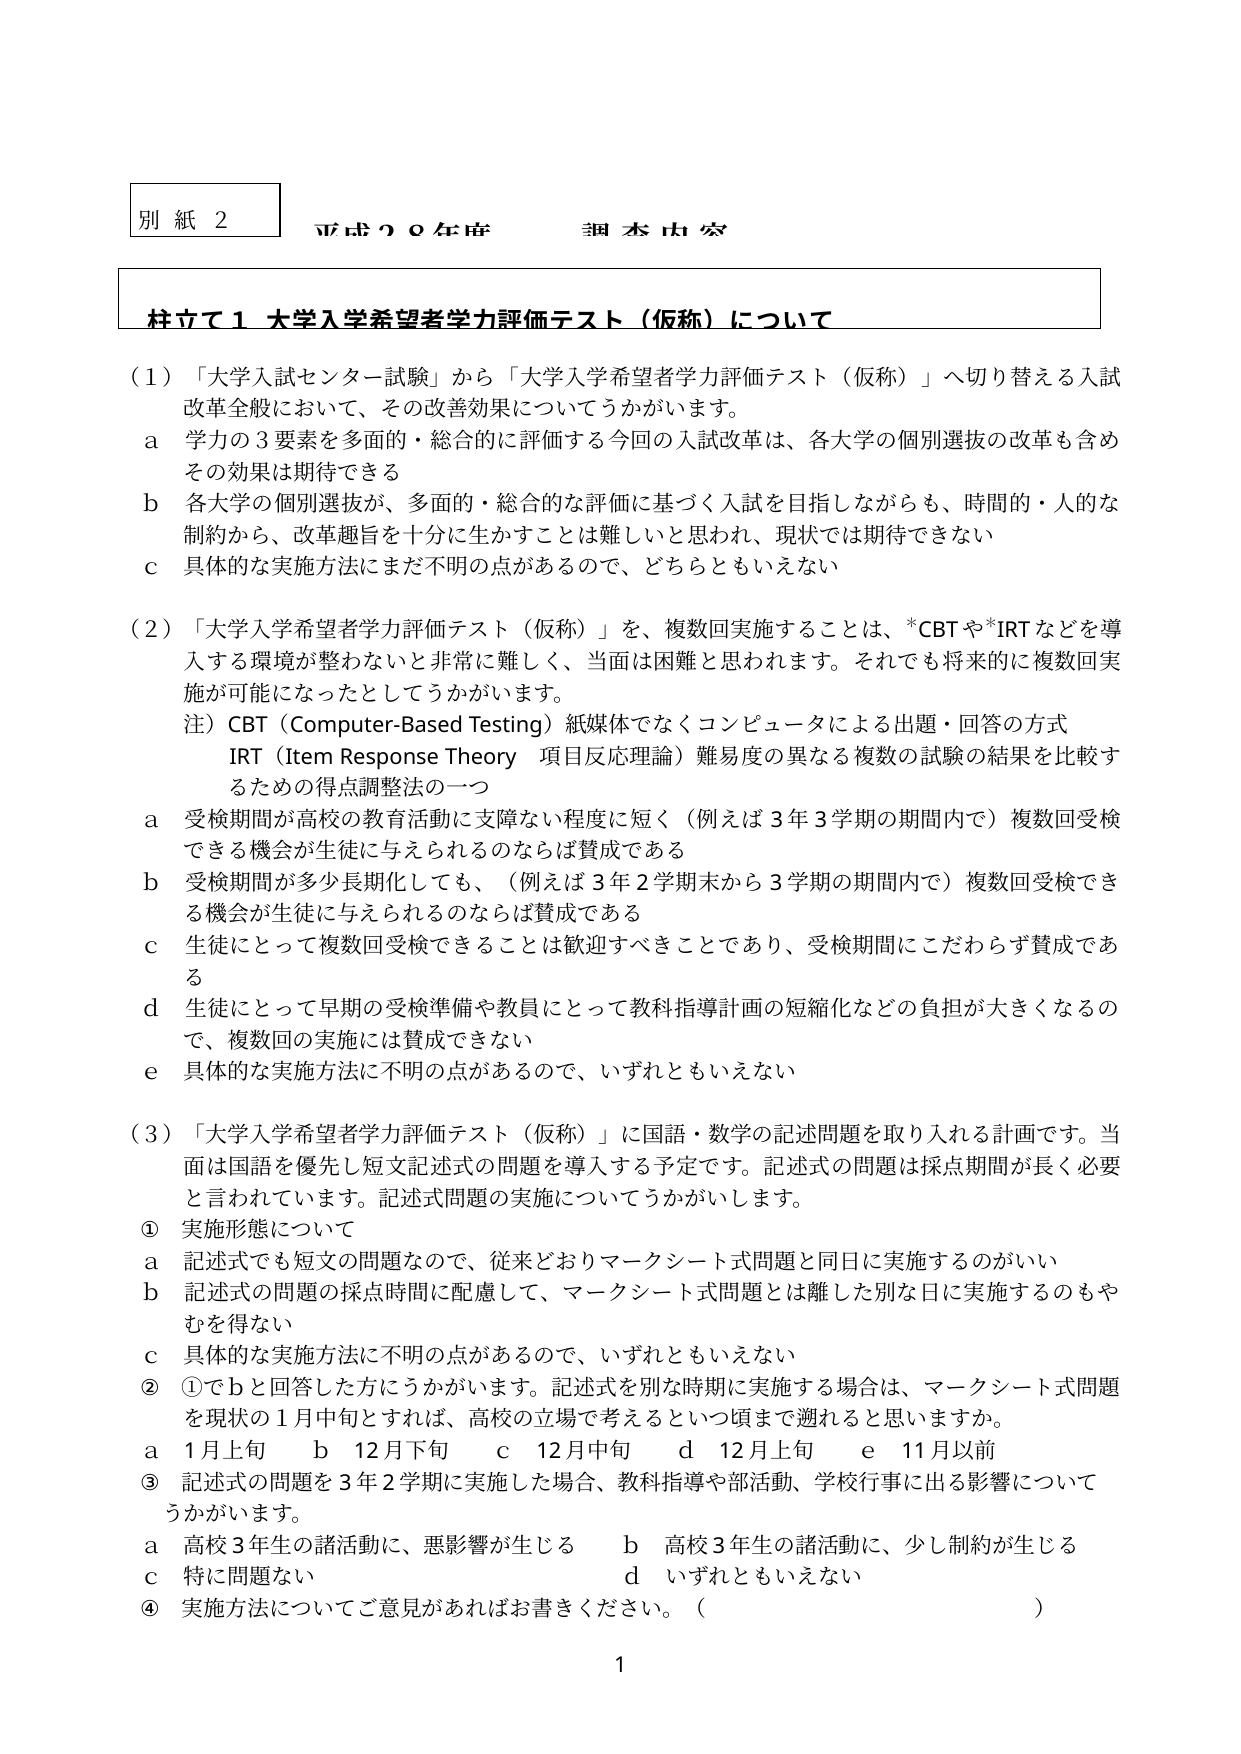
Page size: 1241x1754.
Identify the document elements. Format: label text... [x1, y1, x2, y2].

text ｂ 記述式の問題の採点時間に配慮して、マークシート式問題とは離した別な日に実施するのもやむを得ない [140, 1275, 1122, 1338]
text ③ 記述式の問題を3年2学期に実施した場合、教科指導や部活動、学校行事に出る影響について [140, 1465, 1122, 1496]
text ｃ 特に問題ない ｄ いずれともいえない [140, 1559, 1122, 1591]
text ａ 記述式でも短文の問題なので、従来どおりマークシート式問題と同日に実施するのがいい [118, 1244, 1122, 1275]
text ａ 学力の３要素を多面的・総合的に評価する今回の入試改革は、各大学の個別選抜の改革も含め、その効果は期待できる [118, 423, 1122, 486]
text ａ 受検期間が高校の教育活動に支障ない程度に短く（例えば3年3学期の期間内で）複数回受検できる機会が生徒に与えられるのならば賛成である [140, 802, 1122, 865]
text ｂ 受検期間が多少長期化しても、（例えば3年2学期末から3学期の期間内で）複数回受検できる機会が生徒に与えられるのならば賛成である [118, 865, 1122, 928]
text （３）「大学入学希望者学力評価テスト（仮称）」に国語・数学の記述問題を取り入れる計画です。当面は国語を優先し短文記述式の問題を導入する予定です。記述式の問題は採点期間が長く必要と言われています。記述式問題の実施についてうかがいします。 [118, 1118, 1122, 1212]
text （１）「大学入試センター試験」から「大学入学希望者学力評価テスト（仮称）」へ切り替える入試改革全般において、その改善効果についてうかがいます。 [118, 360, 1122, 423]
text （２）「大学入学希望者学力評価テスト（仮称）」を、複数回実施することは、＊CBTや＊IRTなどを導入する環境が整わないと非常に難しく、当面は困難と思われます。それでも将来的に複数回実施が可能になったとしてうかがいます。 [118, 613, 1122, 707]
table_header 平成２８年度 調 査 内 容 [281, 183, 1114, 236]
text 注）CBT（Computer‐Based Testing）紙媒体でなくコンピュータによる出題・回答の方式 [118, 707, 1122, 739]
text ④ 実施方法についてご意見があればお書きください。（ ） [118, 1591, 1122, 1623]
table_header 別 紙 ２ [131, 184, 279, 236]
text ｅ 具体的な実施方法に不明の点があるので、いずれともいえない [118, 1054, 1122, 1086]
text ｃ 具体的な実施方法に不明の点があるので、いずれともいえない [118, 1338, 1122, 1370]
text ａ 高校3年生の諸活動に、悪影響が生じる ｂ 高校3年生の諸活動に、少し制約が生じる [140, 1528, 1122, 1559]
text IRT（Item Response Theory 項目反応理論）難易度の異なる複数の試験の結果を比較するための得点調整法の一つ [162, 739, 1122, 802]
table_header 柱立て１ 大学入学希望者学力評価テスト（仮称）について [119, 269, 1100, 327]
text ｂ 各大学の個別選抜が、多面的・総合的な評価に基づく入試を目指しながらも、時間的・人的な制約から、改革趣旨を十分に生かすことは難しいと思われ、現状では期待できない [118, 486, 1122, 549]
text ① 実施形態について [118, 1212, 1122, 1244]
text ｃ 具体的な実施方法にまだ不明の点があるので、どちらともいえない [118, 549, 1122, 581]
text ｄ 生徒にとって早期の受検準備や教員にとって教科指導計画の短縮化などの負担が大きくなるので、複数回の実施には賛成できない [118, 991, 1122, 1054]
text ｃ 生徒にとって複数回受検できることは歓迎すべきことであり、受検期間にこだわらず賛成である [118, 928, 1122, 991]
table_header [1101, 268, 1106, 327]
text ａ 1月上旬 ｂ 12月下旬 ｃ 12月中旬 ｄ 12月上旬 ｅ 11月以前 [118, 1433, 1122, 1465]
text うかがいます。 [162, 1496, 1122, 1528]
text ② ①でｂと回答した方にうかがいます。記述式を別な時期に実施する場合は、マークシート式問題を現状の１月中旬とすれば、高校の立場で考えるといつ頃まで遡れると思いますか。 [140, 1370, 1122, 1433]
